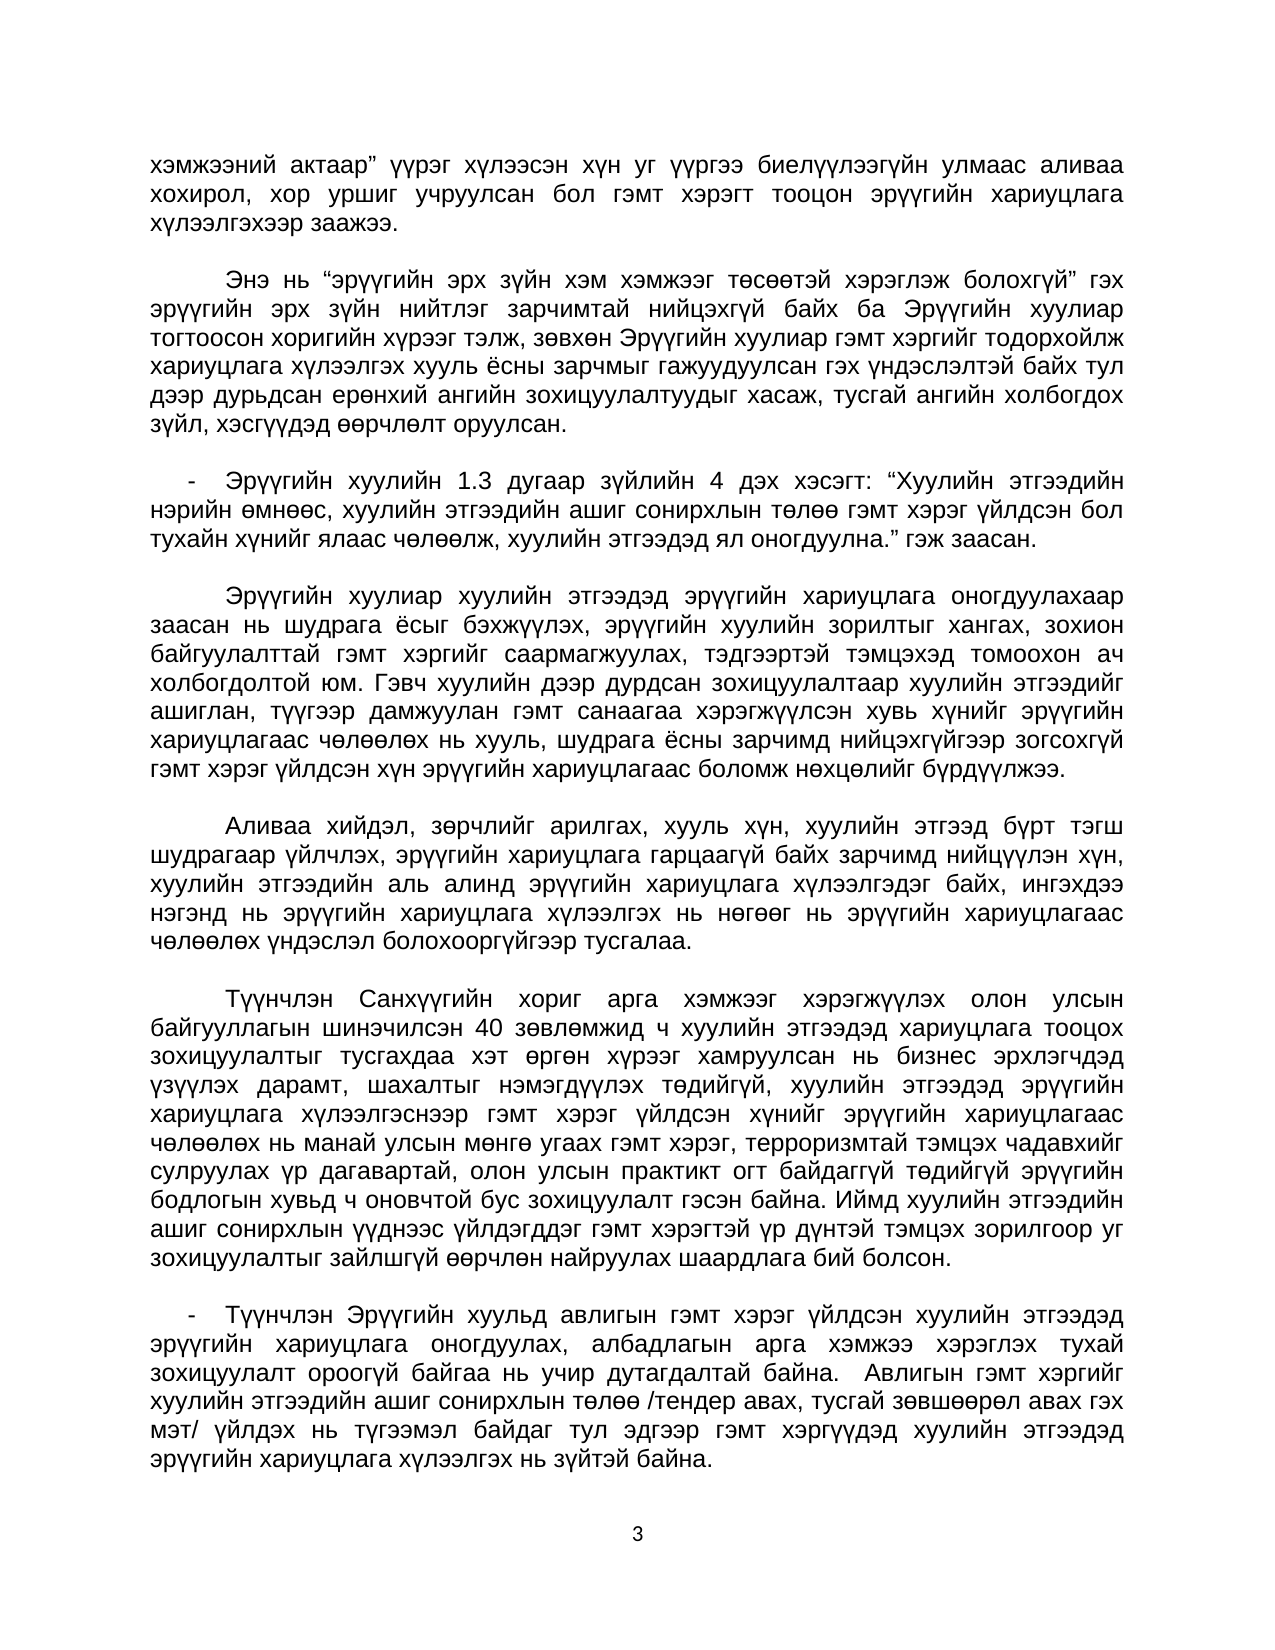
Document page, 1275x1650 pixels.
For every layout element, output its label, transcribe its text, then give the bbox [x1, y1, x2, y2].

list Аливаа хийдэл, зөрчлийг арилгах, хууль хүн, хуулийн этгээд бүрт тэгш шудрагаар үйлчлэх, эрүүгийн хариуцлага гарцаагүй байх зарчимд нийцүүлэн хүн, хуулийн этгээдийн аль алинд эрүүгийн хариуцлага хүлээлгэдэг байх, ингэхдээ нэгэнд нь эрүүгийн хариуцлага хүлээлгэх нь нөгөөг нь эрүүгийн хариуцлагаас чөлөөлөх үндэслэл болохооргүйгээр тусгалаа. [150, 811, 1125, 955]
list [150, 150, 1125, 236]
list Түүнчлэн Эрүүгийн хуульд авлигын гэмт хэрэг үйлдсэн хуулийн этгээдэд эрүүгийн хариуцлага оногдуулах, албадлагын арга хэмжээ хэрэглэх тухай зохицуулалт ороогүй байгаа нь учир дутагдалтай байна. Авлигын гэмт хэргийг хуулийн этгээдийн ашиг сонирхлын төлөө /тендер авах, тусгай зөвшөөрөл авах гэх мэт/ үйлдэх нь түгээмэл байдаг тул эдгээр гэмт хэргүүдэд хуулийн этгээдэд эрүүгийн хариуцлага хүлээлгэх нь зүйтэй байна. [150, 1300, 1125, 1472]
text Энэ нь “эрүүгийн эрх зүйн хэм хэмжээг төсөөтэй хэрэглэж болохгүй” гэх эрүүгийн эрх зүйн нийтлэг зарчимтай нийцэхгүй байх ба Эрүүгийн хуулиар тогтоосон хоригийн хүрээг тэлж, зөвхөн Эрүүгийн хуулиар гэмт хэргийг тодорхойлж хариуцлага хүлээлгэх хууль ёсны зарчмыг гажуудуулсан гэх үндэслэлтэй байх тул дээр дурьдсан ерөнхий ангийн зохицуулалтуудыг хасаж, тусгай ангийн холбогдох зүйл, хэсгүүдэд өөрчлөлт оруулсан. [150, 265, 1125, 437]
list Эрүүгийн хуулийн 1.3 дугаар зүйлийн 4 дэх хэсэгт: “Хуулийн этгээдийн нэрийн өмнөөс, хуулийн этгээдийн ашиг сонирхлын төлөө гэмт хэрэг үйлдсэн бол тухайн хүнийг ялаас чөлөөлж, хуулийн этгээдэд ял оногдуулна.” гэж заасан. [150, 466, 1125, 552]
list Түүнчлэн Санхүүгийн хориг арга хэмжээг хэрэгжүүлэх олон улсын байгууллагын шинэчилсэн 40 зөвлөмжид ч хуулийн этгээдэд хариуцлага тооцох зохицуулалтыг тусгахдаа хэт өргөн хүрээг хамруулсан нь бизнес эрхлэгчдэд үзүүлэх дарамт, шахалтыг нэмэгдүүлэх төдийгүй, хуулийн этгээдэд эрүүгийн хариуцлага хүлээлгэснээр гэмт хэрэг үйлдсэн хүнийг эрүүгийн хариуцлагаас чөлөөлөх нь манай улсын мөнгө угаах гэмт хэрэг, терроризмтай тэмцэх чадавхийг сулруулах үр дагавартай, олон улсын практикт огт байдаггүй төдийгүй эрүүгийн бодлогын хувьд ч оновчтой бус зохицуулалт гэсэн байна. Иймд хуулийн этгээдийн ашиг сонирхлын үүднээс үйлдэгддэг гэмт хэрэгтэй үр дүнтэй тэмцэх зорилгоор уг зохицуулалтыг зайлшгүй өөрчлөн найруулах шаардлага бий болсон. [150, 984, 1125, 1271]
list Эрүүгийн хуулиар хуулийн этгээдэд эрүүгийн хариуцлага оногдуулахаар заасан нь шудрага ёсыг бэхжүүлэх, эрүүгийн хуулийн зорилтыг хангах, зохион байгуулалттай гэмт хэргийг саармагжуулах, тэдгээртэй тэмцэхэд томоохон ач холбогдолтой юм. Гэвч хуулийн дээр дурдсан зохицуулалтаар хуулийн этгээдийг ашиглан, түүгээр дамжуулан гэмт санаагаа хэрэгжүүлсэн хувь хүнийг эрүүгийн хариуцлагаас чөлөөлөх нь хууль, шудрага ёсны зарчимд нийцэхгүйгээр зогсохгүй гэмт хэрэг үйлдсэн хүн эрүүгийн хариуцлагаас боломж нөхцөлийг бүрдүүлжээ. [150, 581, 1125, 782]
